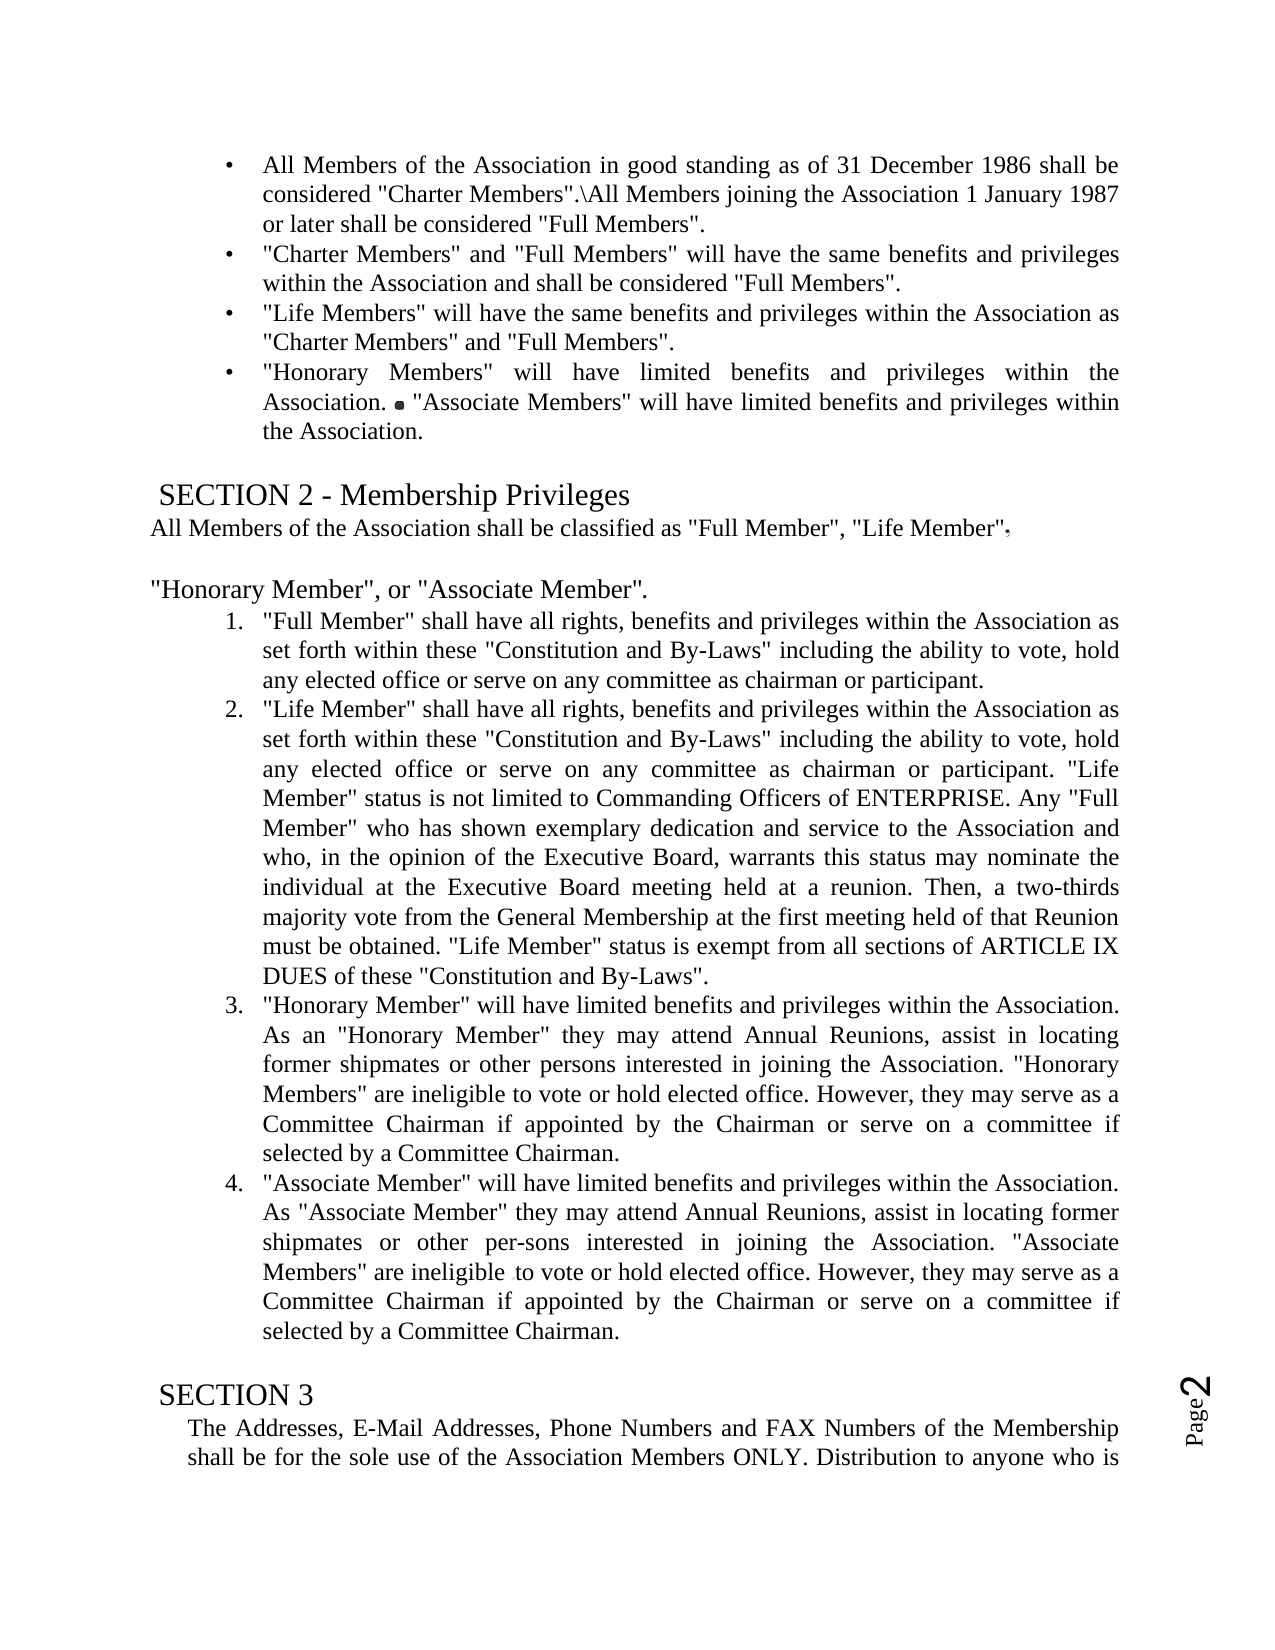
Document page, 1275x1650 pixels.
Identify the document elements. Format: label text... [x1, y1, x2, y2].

subtitle SECTION 2 - Membership Privileges [158, 476, 1121, 512]
list "Associate Member" will have limited benefits and privileges within the Association. As "Associate Member" they may attend Annual Reunions, assist in locating former shipmates or other per-sons interested in joining the Association. "Associate Members" are ineligible to vote or hold elected office. However, they may serve as a Committee Chairman if appointed by the Chairman or serve on a committee if selected by a Committee Chairman. [225, 1168, 1121, 1344]
list "Honorary Member" will have limited benefits and privileges within the Association. As an "Honorary Member" they may attend Annual Reunions, assist in locating former shipmates or other persons interested in joining the Association. "Honorary Members" are ineligible to vote or hold elected office. However, they may serve as a Committee Chairman if appointed by the Chairman or serve on a committee if selected by a Committee Chairman. [225, 990, 1121, 1167]
picture [1005, 529, 1010, 537]
list All Members of the Association in good standing as of 31 December 1986 shall be considered "Charter Members".\All Members joining the Association 1 January 1987 or later shall be considered "Full Members". [225, 150, 1121, 238]
list "Life Members" will have the same benefits and privileges within the Association as "Charter Members" and "Full Members". [225, 298, 1121, 356]
list "Full Member" shall have all rights, benefits and privileges within the Association as set forth within these "Constitution and By-Laws" including the ability to vote, hold any elected office or serve on any committee as chairman or participant. [225, 606, 1121, 694]
text All Members of the Association shall be classified as "Full Member", "Life Member" [150, 513, 1121, 542]
picture [394, 401, 405, 410]
subtitle SECTION 3 [158, 1376, 1121, 1412]
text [187, 1413, 1121, 1471]
list "Charter Members" and "Full Members" will have the same benefits and privileges within the Association and shall be considered "Full Members". [225, 239, 1121, 297]
list "Honorary Members" will have limited benefits and privileges within the Association. "Associate Members" will have limited benefits and privileges within the Association. [225, 357, 1121, 445]
list "Life Member" shall have all rights, benefits and privileges within the Association as set forth within these "Constitution and By-Laws" including the ability to vote, hold any elected office or serve on any committee as chairman or participant. "Life Member" status is not limited to Commanding Officers of ENTERPRISE. Any "Full Member" who has shown exemplary dedication and service to the Association and who, in the opinion of the Executive Board, warrants this status may nominate the individual at the Executive Board meeting held at a reunion. Then, a two-thirds majority vote from the General Membership at the first meeting held of that Reunion must be obtained. "Life Member" status is exempt from all sections of ARTICLE IX DUES of these "Constitution and By-Laws". [225, 694, 1121, 989]
subtitle "Honorary Member", or "Associate Member" [150, 573, 1121, 604]
